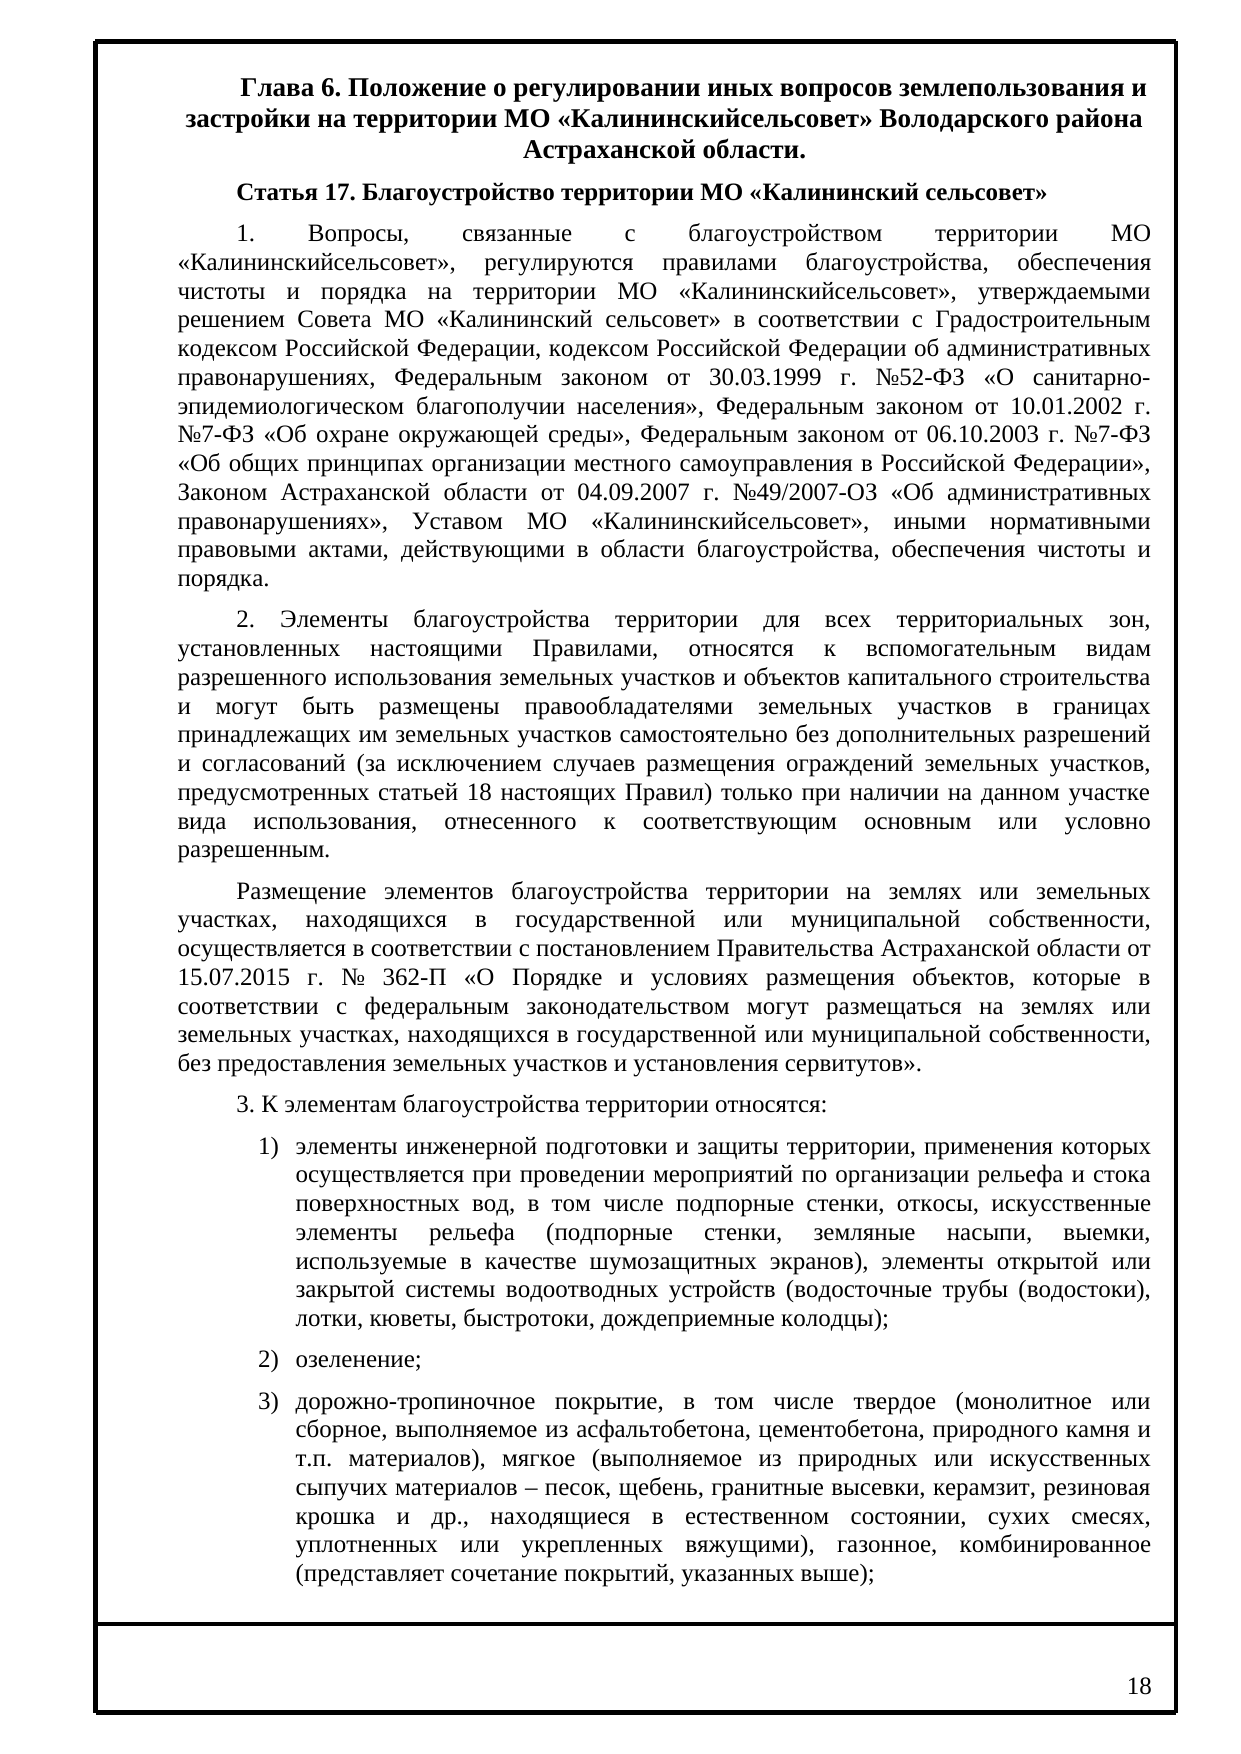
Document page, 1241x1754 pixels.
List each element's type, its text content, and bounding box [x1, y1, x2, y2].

list озеленение; [258, 1344, 1152, 1373]
subtitle Глава 6. Положение о регулировании иных вопросов землепользования и застройки на территории МО «Калининскийсельсовет» Володарского района Астраханской области. [177, 71, 1152, 164]
subtitle 1. Вопросы, связанные с благоустройством территории МО «Калининскийсельсовет», регулируются правилами благоустройства, обеспечения чистоты и порядка на территории МО «Калининскийсельсовет», утверждаемыми решением Совета МО «Калининский сельсовет» в соответствии с Градостроительным кодексом Российской Федерации, кодексом Российской Федерации об административных правонарушениях, Федеральным законом от 30.03.1999 г. №52-ФЗ «О санитарно-эпидемиологическом благополучии населения», Федеральным законом от 10.01.2002 г. №7-ФЗ «Об охране окружающей среды», Федеральным законом от 06.10.2003 г. №7-ФЗ «Об общих принципах организации местного самоуправления в Российской Федерации», Законом Астраханской области от 04.09.2007 г. №49/2007-ОЗ «Об административных правонарушениях», Уставом МО «Калининскийсельсовет», иными нормативными правовыми актами, действующими в области благоустройства, обеспечения чистоты и порядка. [177, 218, 1152, 592]
list дорожно-тропиночное покрытие, в том числе твердое (монолитное или сборное, выполняемое из асфальтобетона, цементобетона, природного камня и т.п. материалов), мягкое (выполняемое из природных или искусственных сыпучих материалов – песок, щебень, гранитные высевки, керамзит, резиновая крошка и др., находящиеся в естественном состоянии, сухих смесях, уплотненных или укрепленных вяжущими), газонное, комбинированное (представляет сочетание покрытий, указанных выше); [258, 1386, 1152, 1587]
subtitle Статья 17. Благоустройство территории МО «Калининский сельсовет» [177, 177, 1152, 206]
text 2. Элементы благоустройства территории для всех территориальных зон, установленных настоящими Правилами, относятся к вспомогательным видам разрешенного использования земельных участков и объектов капитального строительства и могут быть размещены правообладателями земельных участков в границах принадлежащих им земельных участков самостоятельно без дополнительных разрешений и согласований (за исключением случаев размещения ограждений земельных участков, предусмотренных статьей 18 настоящих Правил) только при наличии на данном участке вида использования, отнесенного к соответствующим основным или условно разрешенным. [177, 604, 1152, 863]
text 3. К элементам благоустройства территории относятся: [177, 1089, 1152, 1118]
list элементы инженерной подготовки и защиты территории, применения которых осуществляется при проведении мероприятий по организации рельефа и стока поверхностных вод, в том числе подпорные стенки, откосы, искусственные элементы рельефа (подпорные стенки, земляные насыпи, выемки, используемые в качестве шумозащитных экранов), элементы открытой или закрытой системы водоотводных устройств (водосточные трубы (водостоки), лотки, кюветы, быстротоки, дождеприемные колодцы); [258, 1131, 1152, 1332]
text Размещение элементов благоустройства территории на землях или земельных участках, находящихся в государственной или муниципальной собственности, осуществляется в соответствии с постановлением Правительства Астраханской области от 15.07.2015 г. № 362-П «О Порядке и условиях размещения объектов, которые в соответствии с федеральным законодательством могут размещаться на землях или земельных участках, находящихся в государственной или муниципальной собственности, без предоставления земельных участков и установления сервитутов». [177, 876, 1152, 1077]
